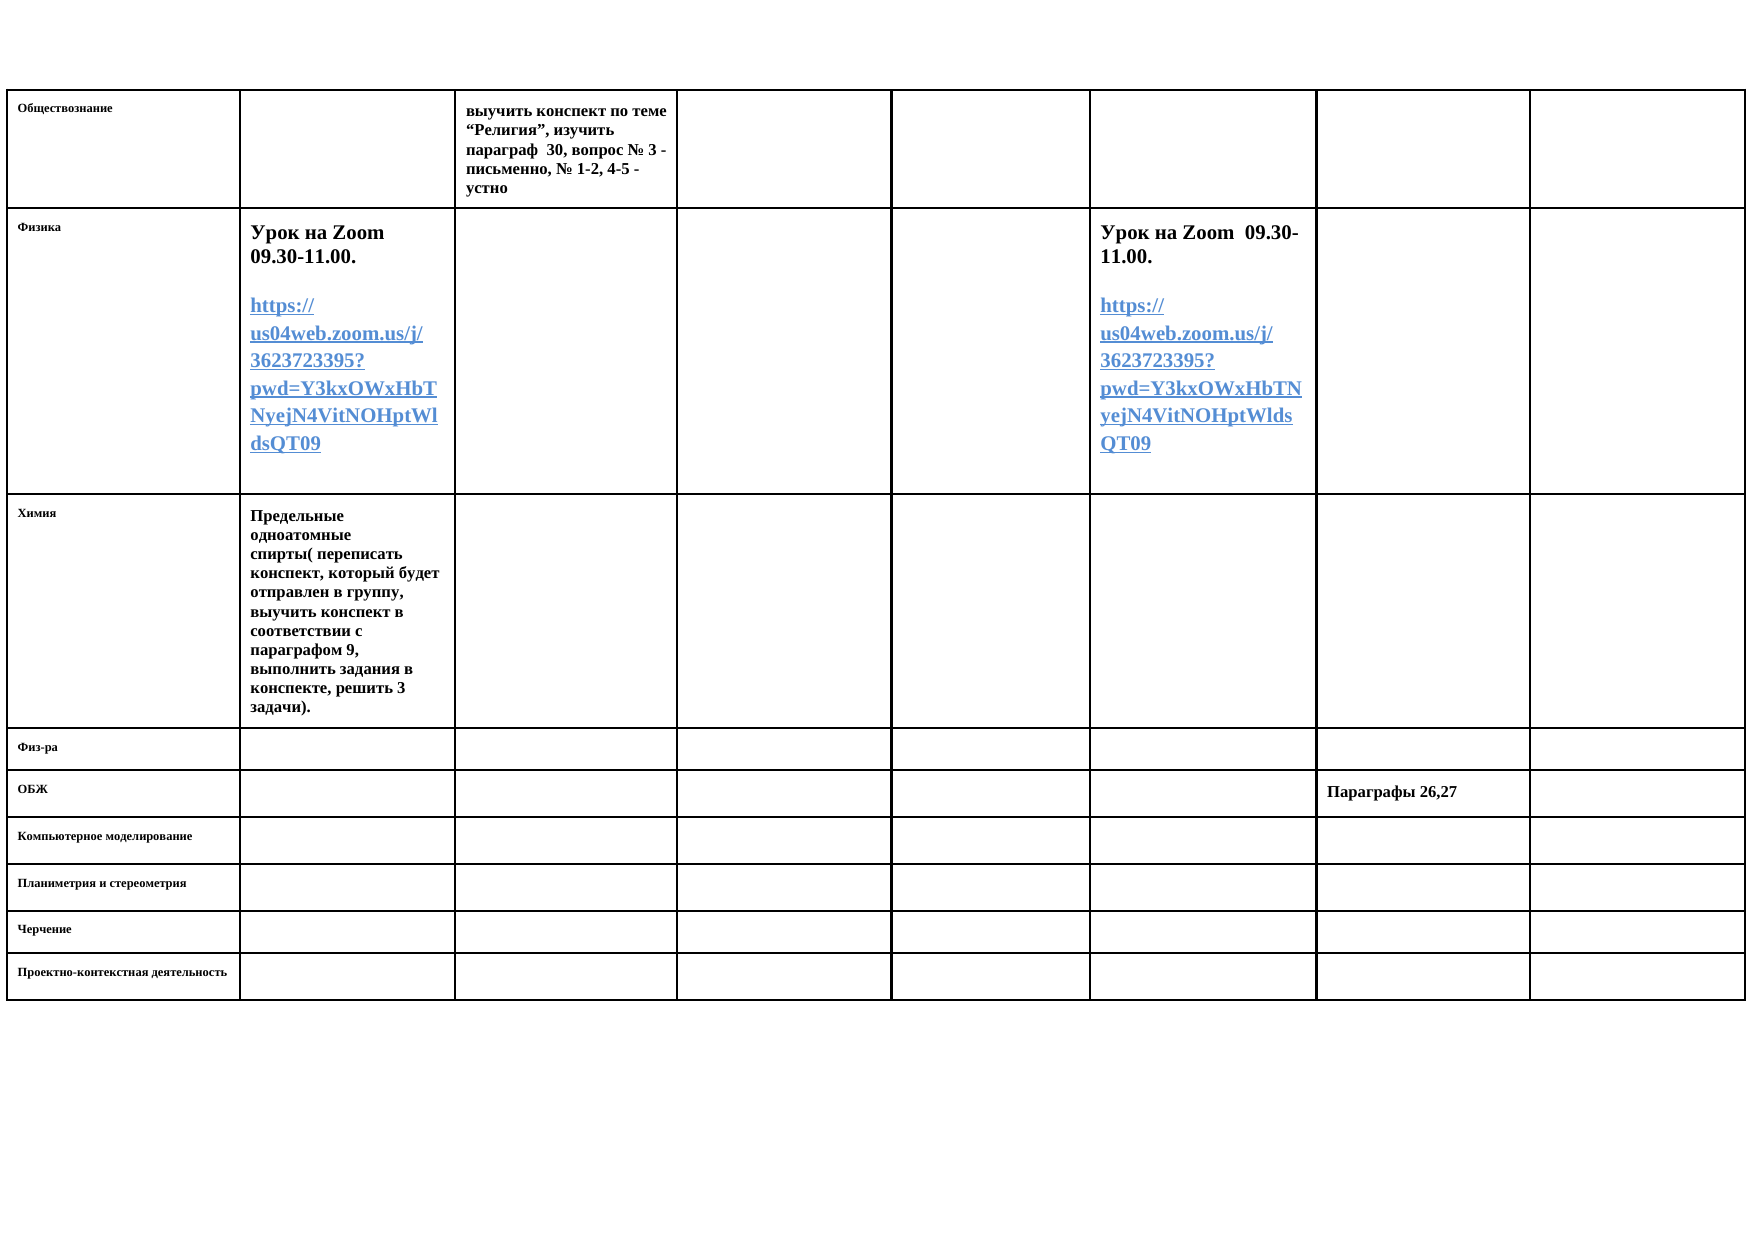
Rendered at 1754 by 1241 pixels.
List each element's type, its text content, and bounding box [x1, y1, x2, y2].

table_cell [893, 91, 1089, 207]
table_cell [1318, 729, 1529, 769]
table_cell Компьютерное моделирование [8, 818, 239, 863]
table_cell [1531, 209, 1744, 493]
table_cell [241, 729, 454, 769]
table_cell [678, 771, 890, 816]
table_cell [893, 912, 1089, 952]
table_cell [1318, 954, 1529, 999]
table_cell [1318, 818, 1529, 863]
table_cell [678, 729, 890, 769]
table_cell [1318, 209, 1529, 493]
table_cell [241, 912, 454, 952]
table_cell [678, 495, 890, 727]
table_cell [893, 865, 1089, 910]
table_cell [1531, 818, 1744, 863]
table_cell [456, 954, 676, 999]
table_cell [1531, 865, 1744, 910]
table_cell [456, 209, 676, 493]
table_cell [241, 818, 454, 863]
table_cell [678, 818, 890, 863]
table_cell Черчение [8, 912, 239, 952]
table_cell [456, 818, 676, 863]
table_cell Обществознание [8, 91, 239, 207]
table_cell [678, 865, 890, 910]
table_cell [678, 209, 890, 493]
table_cell [1091, 729, 1315, 769]
table_cell [1531, 729, 1744, 769]
table_cell [1091, 771, 1315, 816]
table_cell [1531, 954, 1744, 999]
table_cell [1091, 91, 1315, 207]
table_cell [1091, 912, 1315, 952]
table_cell Химия [8, 495, 239, 727]
table_cell [1531, 771, 1744, 816]
table_cell [1318, 495, 1529, 727]
table_cell [893, 729, 1089, 769]
table_cell [241, 865, 454, 910]
table_cell [241, 954, 454, 999]
table_cell Проектно-контекстная деятельность [8, 954, 239, 999]
table_cell [241, 771, 454, 816]
table_cell Урок на Zoom 09.30-11.00. https://us04web.zoom.us/j/3623723395?pwd=Y3kxOWxHbTNyejN4VitNOHptWldsQT09 [241, 209, 454, 493]
table_cell [1091, 865, 1315, 910]
table_cell [678, 954, 890, 999]
table_cell [1318, 91, 1529, 207]
table_cell [456, 865, 676, 910]
table_cell [1091, 495, 1315, 727]
table_cell [1531, 495, 1744, 727]
table_cell [456, 771, 676, 816]
table_cell [456, 729, 676, 769]
table_cell Физика [8, 209, 239, 493]
table_cell Физ-ра [8, 729, 239, 769]
table_cell [1318, 912, 1529, 952]
table_cell Параграфы 26,27 [1318, 771, 1529, 816]
table_cell ОБЖ [8, 771, 239, 816]
table_cell Предельные одноатомные спирты( переписать конспект, который будет отправлен в группу, выучить конспект в соответствии с параграфом 9, выполнить задания в конспекте, решить 3 задачи). [241, 495, 454, 727]
table_cell [678, 912, 890, 952]
table_cell Планиметрия и стереометрия [8, 865, 239, 910]
table_cell [1091, 954, 1315, 999]
table_cell [1531, 912, 1744, 952]
table_cell [893, 771, 1089, 816]
table_cell [456, 912, 676, 952]
table_cell [893, 495, 1089, 727]
table_cell [893, 954, 1089, 999]
table_cell [893, 209, 1089, 493]
table_cell [678, 91, 890, 207]
table_cell [1091, 818, 1315, 863]
table_cell [456, 495, 676, 727]
table_cell [1531, 91, 1744, 207]
table_cell [893, 818, 1089, 863]
table_cell [241, 91, 454, 207]
table_cell [1318, 865, 1529, 910]
table_cell выучить конспект по теме “Религия”, изучить параграф 30, вопрос № 3 - письменно, № 1-2, 4-5 - устно [456, 91, 676, 207]
table_cell Урок на Zoom 09.30-11.00. https://us04web.zoom.us/j/3623723395?pwd=Y3kxOWxHbTNyejN4VitNOHptWldsQT09 [1091, 209, 1315, 493]
